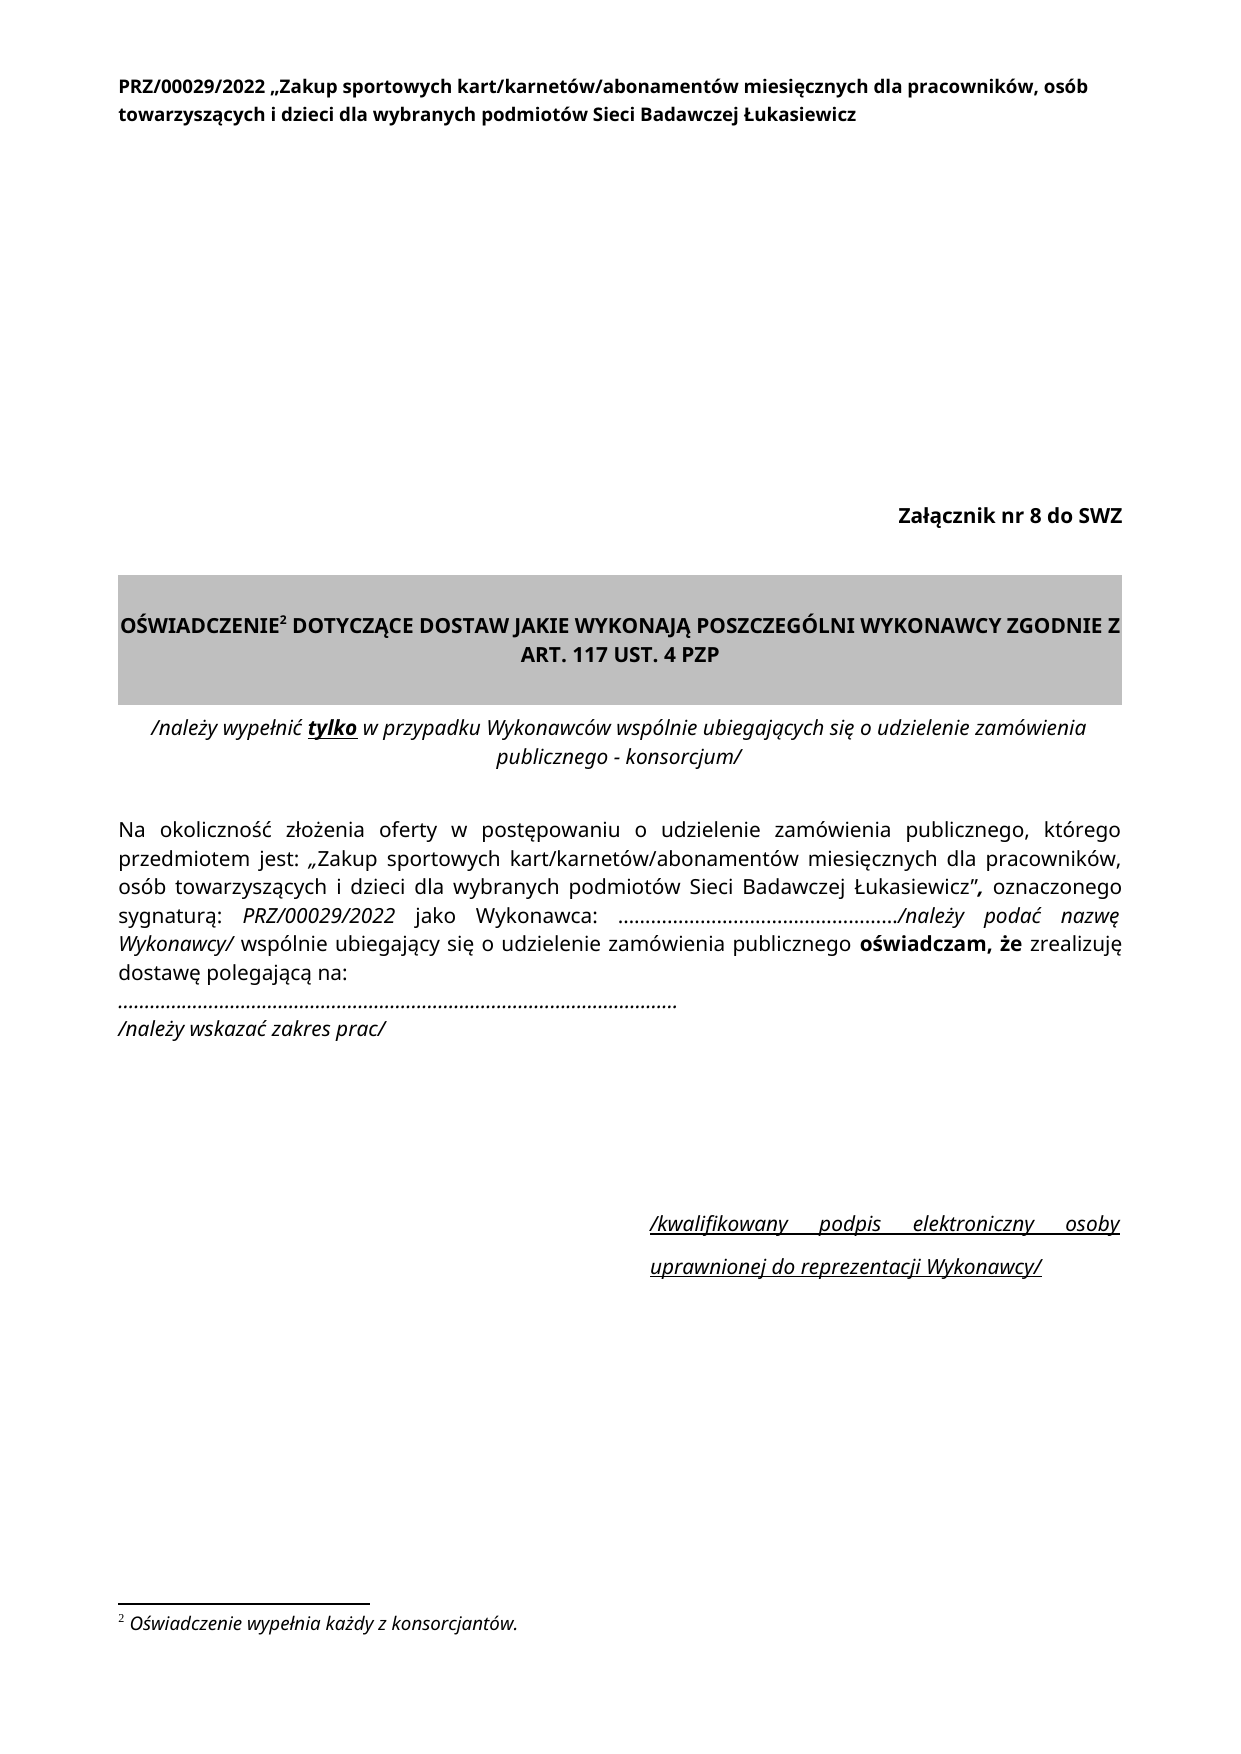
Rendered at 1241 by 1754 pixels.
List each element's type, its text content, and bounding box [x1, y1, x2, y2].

text /kwalifikowany podpis elektroniczny osoby uprawnionej do reprezentacji Wykonawcy/ [650, 1209, 1122, 1280]
text Na okoliczność złożenia oferty w postępowaniu o udzielenie zamówienia publicznego, którego przedmiotem jest: „Zakup sportowych kart/karnetów/abonamentów miesięcznych dla pracowników, osób towarzyszących i dzieci dla wybranych podmiotów Sieci Badawczej Łukasiewicz”, oznaczonego sygnaturą: PRZ/00029/2022 jako Wykonawca: ……………………………………………/należy podać nazwę Wykonawcy/ wspólnie ubiegający się o udzielenie zamówienia publicznego oświadczam, że zrealizuję dostawę polegającą na: [118, 816, 1122, 986]
list /należy wskazać zakres prac/ [118, 1014, 1122, 1043]
text …………………………………………………………………………………………… [118, 986, 1122, 1014]
text /należy wypełnić tylko w przypadku Wykonawców wspólnie ubiegających się o udzielenie zamówienia publicznego - konsorcjum/ [118, 713, 1122, 770]
text OŚWIADCZENIE DOTYCZĄCE DOSTAW JAKIE WYKONAJĄ POSZCZEGÓLNI WYKONAWCY ZGODNIE Z ART. 117 UST. 4 PZP [118, 612, 1122, 668]
text Załącznik nr 8 do SWZ [118, 501, 1122, 530]
